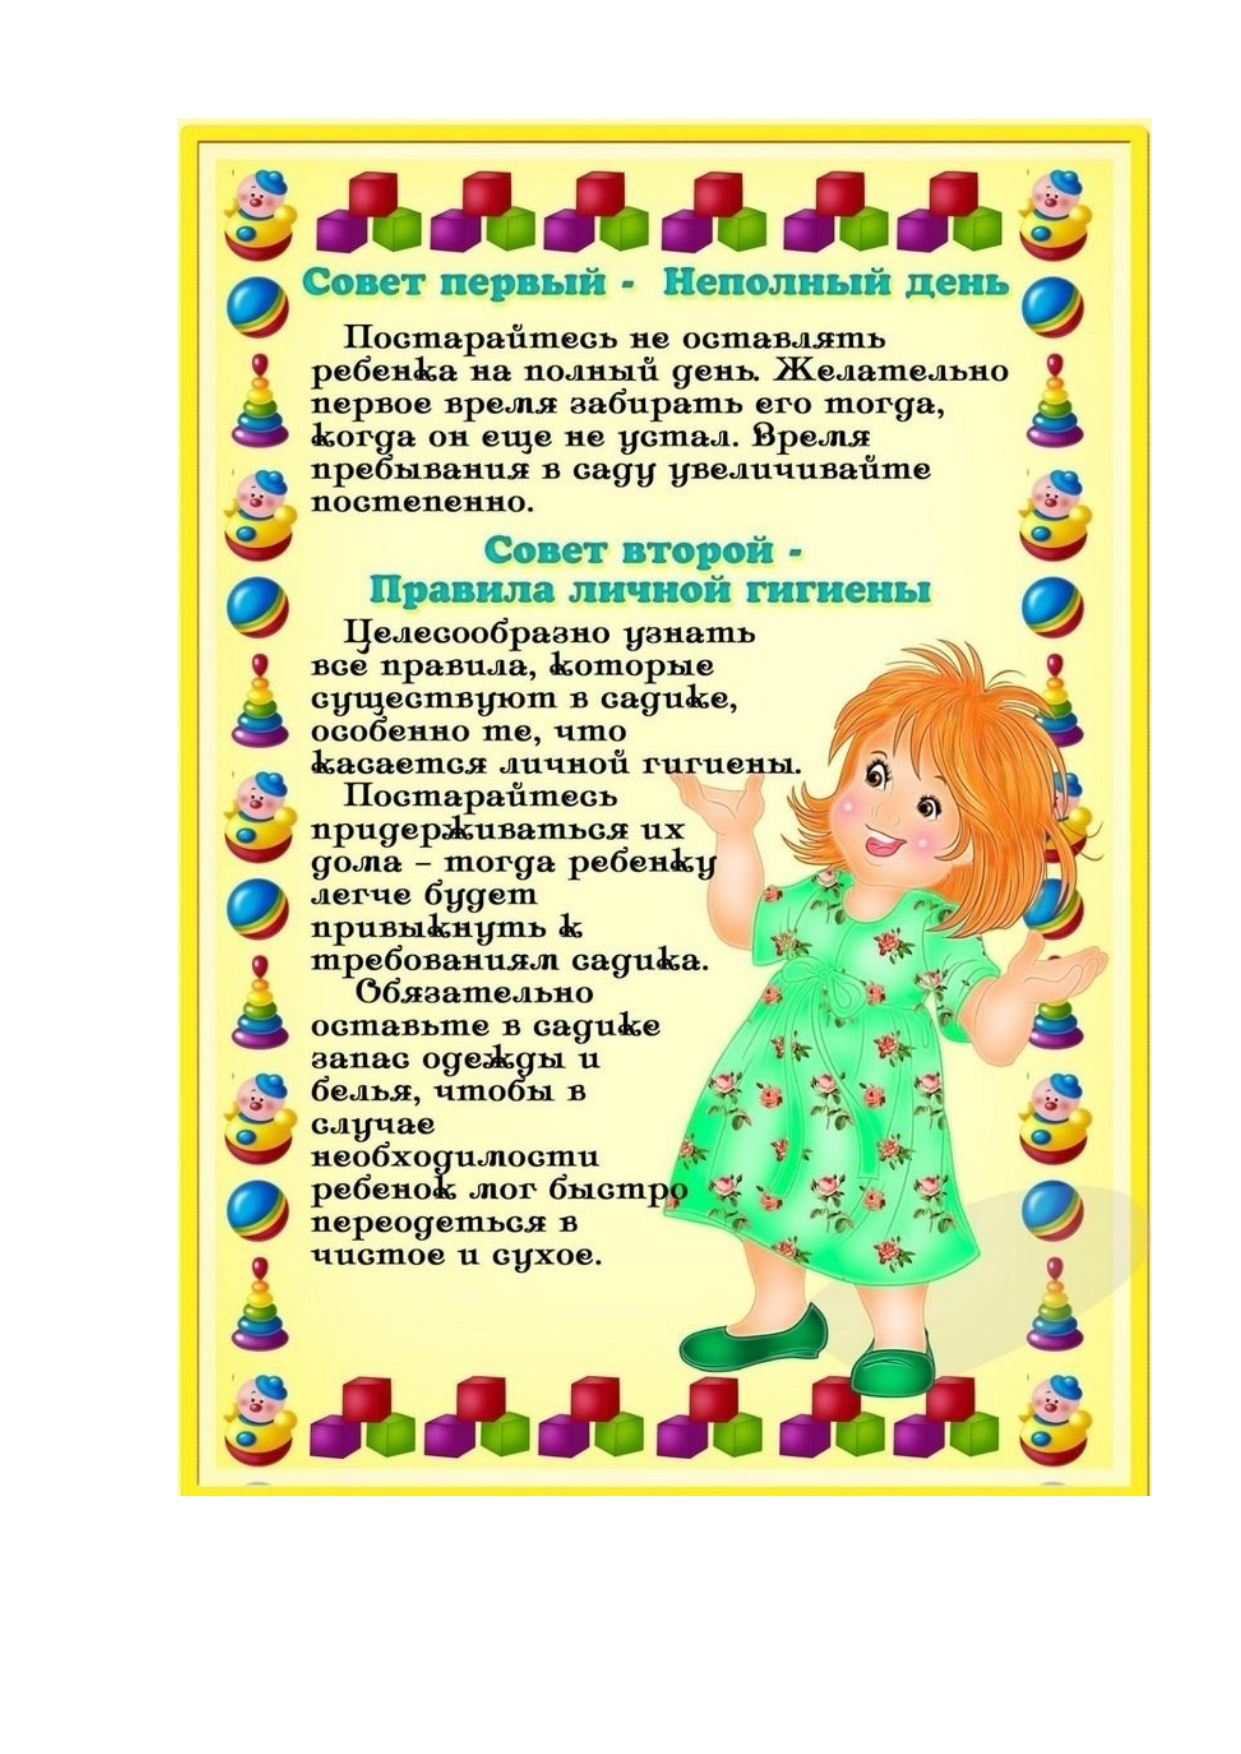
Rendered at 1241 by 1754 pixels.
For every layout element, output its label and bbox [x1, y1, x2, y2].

picture [177, 118, 1152, 1496]
